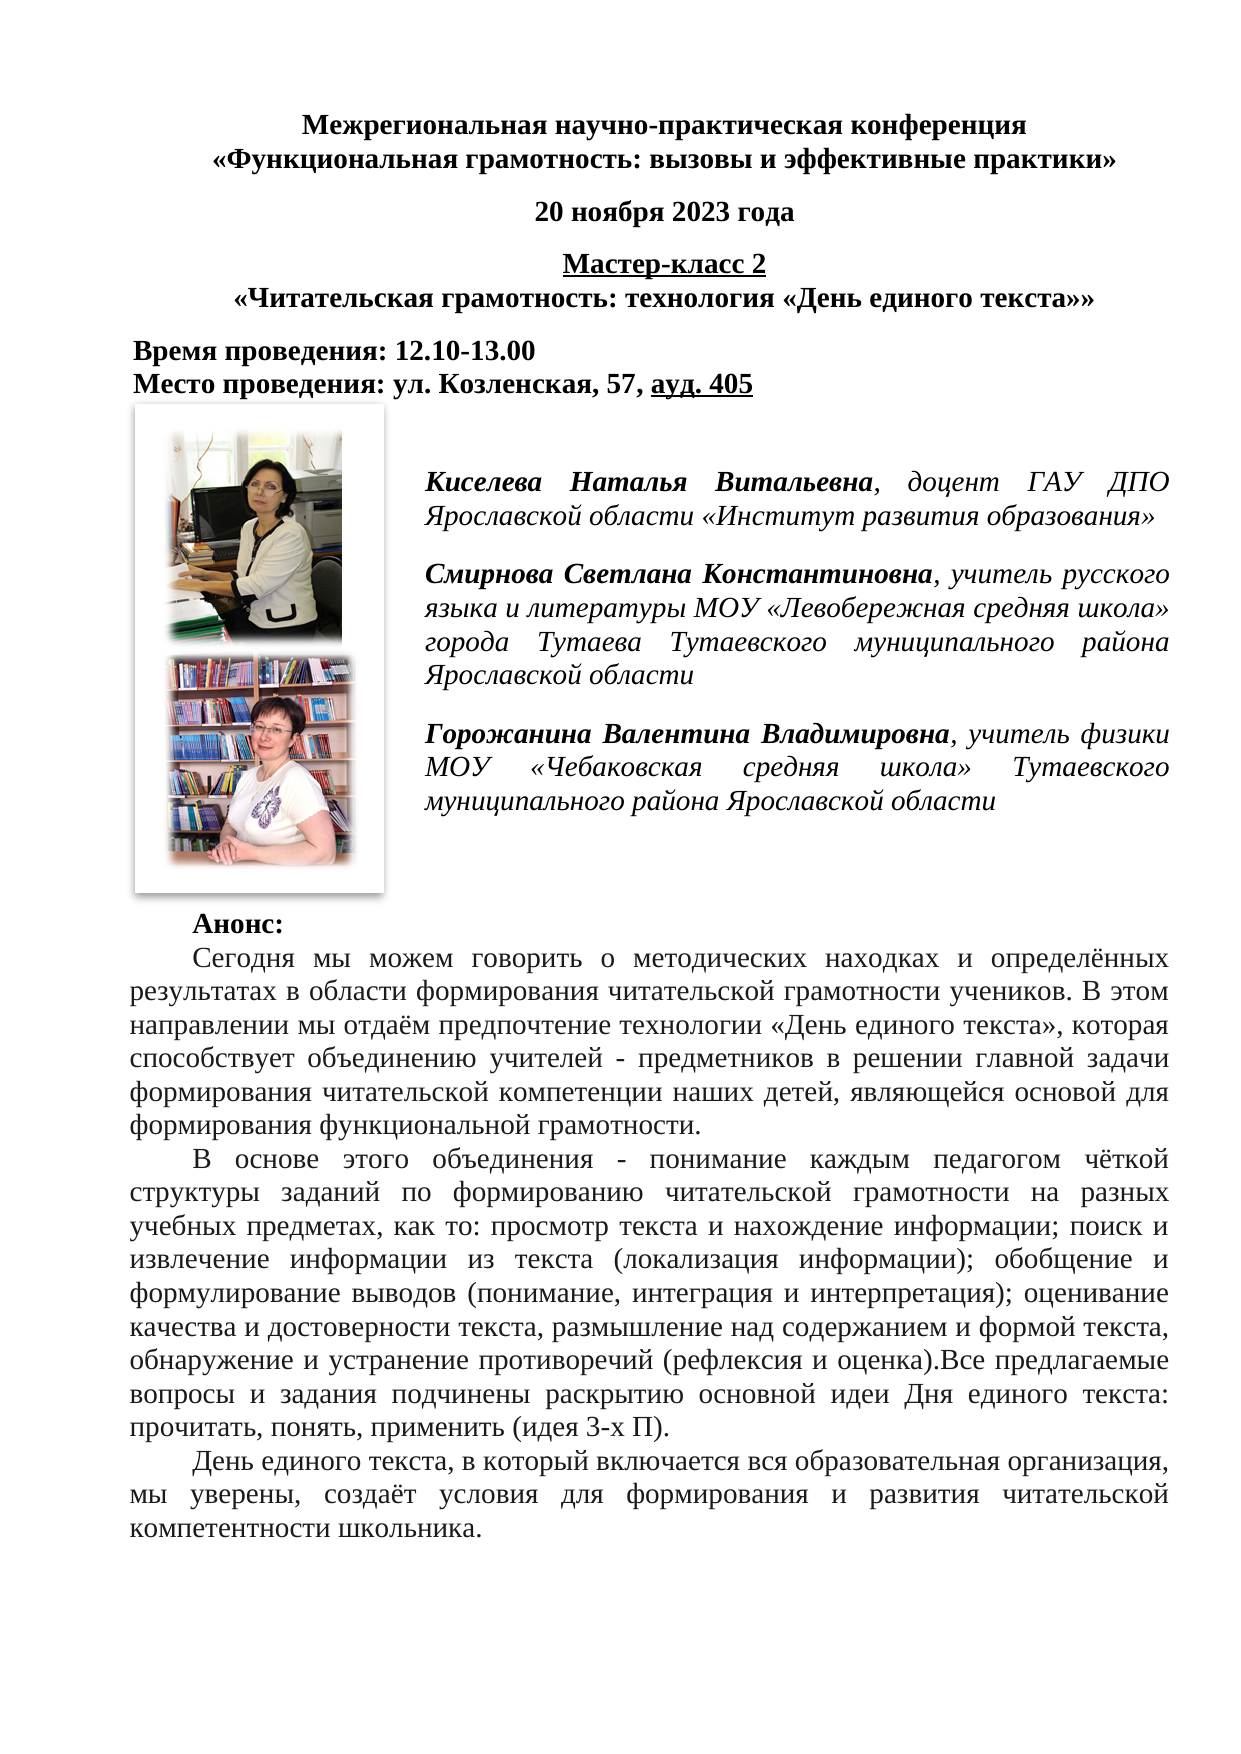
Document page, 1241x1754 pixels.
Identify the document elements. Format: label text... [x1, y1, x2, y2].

text 20 ноября 2023 года [177, 194, 1152, 227]
text Время проведения: 12.10-13.00 [133, 333, 1152, 366]
text «Функциональная грамотность: вызовы и эффективные практики» [177, 141, 1152, 174]
text «Читательская грамотность: технология «День единого текста»» [177, 280, 1152, 313]
text Место проведения: ул. Козленская, 57, ауд. 405 [133, 366, 1152, 400]
text Мастер-класс 2 [177, 246, 1152, 280]
text Межрегиональная научно-практическая конференция [177, 107, 1152, 141]
picture [149, 419, 369, 879]
table_header Киселева Наталья Витальевна, доцент ГАУ ДПО Ярославской области «Институт развития образования» Смирнова Светлана Константиновна, учитель русского языка и литературы МОУ «Левобережная средняя школа» города Тутаева Тутаевского муниципального района Ярославской области Горожанина Валентина Владимировна, учитель физики МОУ «Чебаковская средняя школа» Тутаевского муниципального района Ярославской области [414, 400, 1181, 906]
table_cell Анонс: Сегодня мы можем говорить о методических находках и определённых результатах в области формирования читательской грамотности учеников. В этом направлении мы отдаём предпочтение технологии «День единого текста», которая способствует объединению учителей - предметников в решении главной задачи формирования читательской компетенции наших детей, являющейся основой для формирования функциональной грамотности. В основе этого объединения - понимание каждым педагогом чёткой структуры заданий по формированию читательской грамотности на разных учебных предметах, как то: просмотр текста и нахождение информации; поиск и извлечение информации из текста (локализация информации); обобщение и формулирование выводов (понимание, интеграция и интерпретация); оценивание качества и достоверности текста, размышление над содержанием и формой текста, обнаружение и устранение противоречий (рефлексия и оценка).Все предлагаемые вопросы и задания подчинены раскрытию основной идеи Дня единого текста: прочитать, понять, применить (идея 3-х П). День единого текста, в который включается вся образовательная организация, мы уверены, создаёт условия для формирования и развития читательской компетентности школьника. [118, 906, 1181, 1543]
table_header [118, 400, 413, 906]
